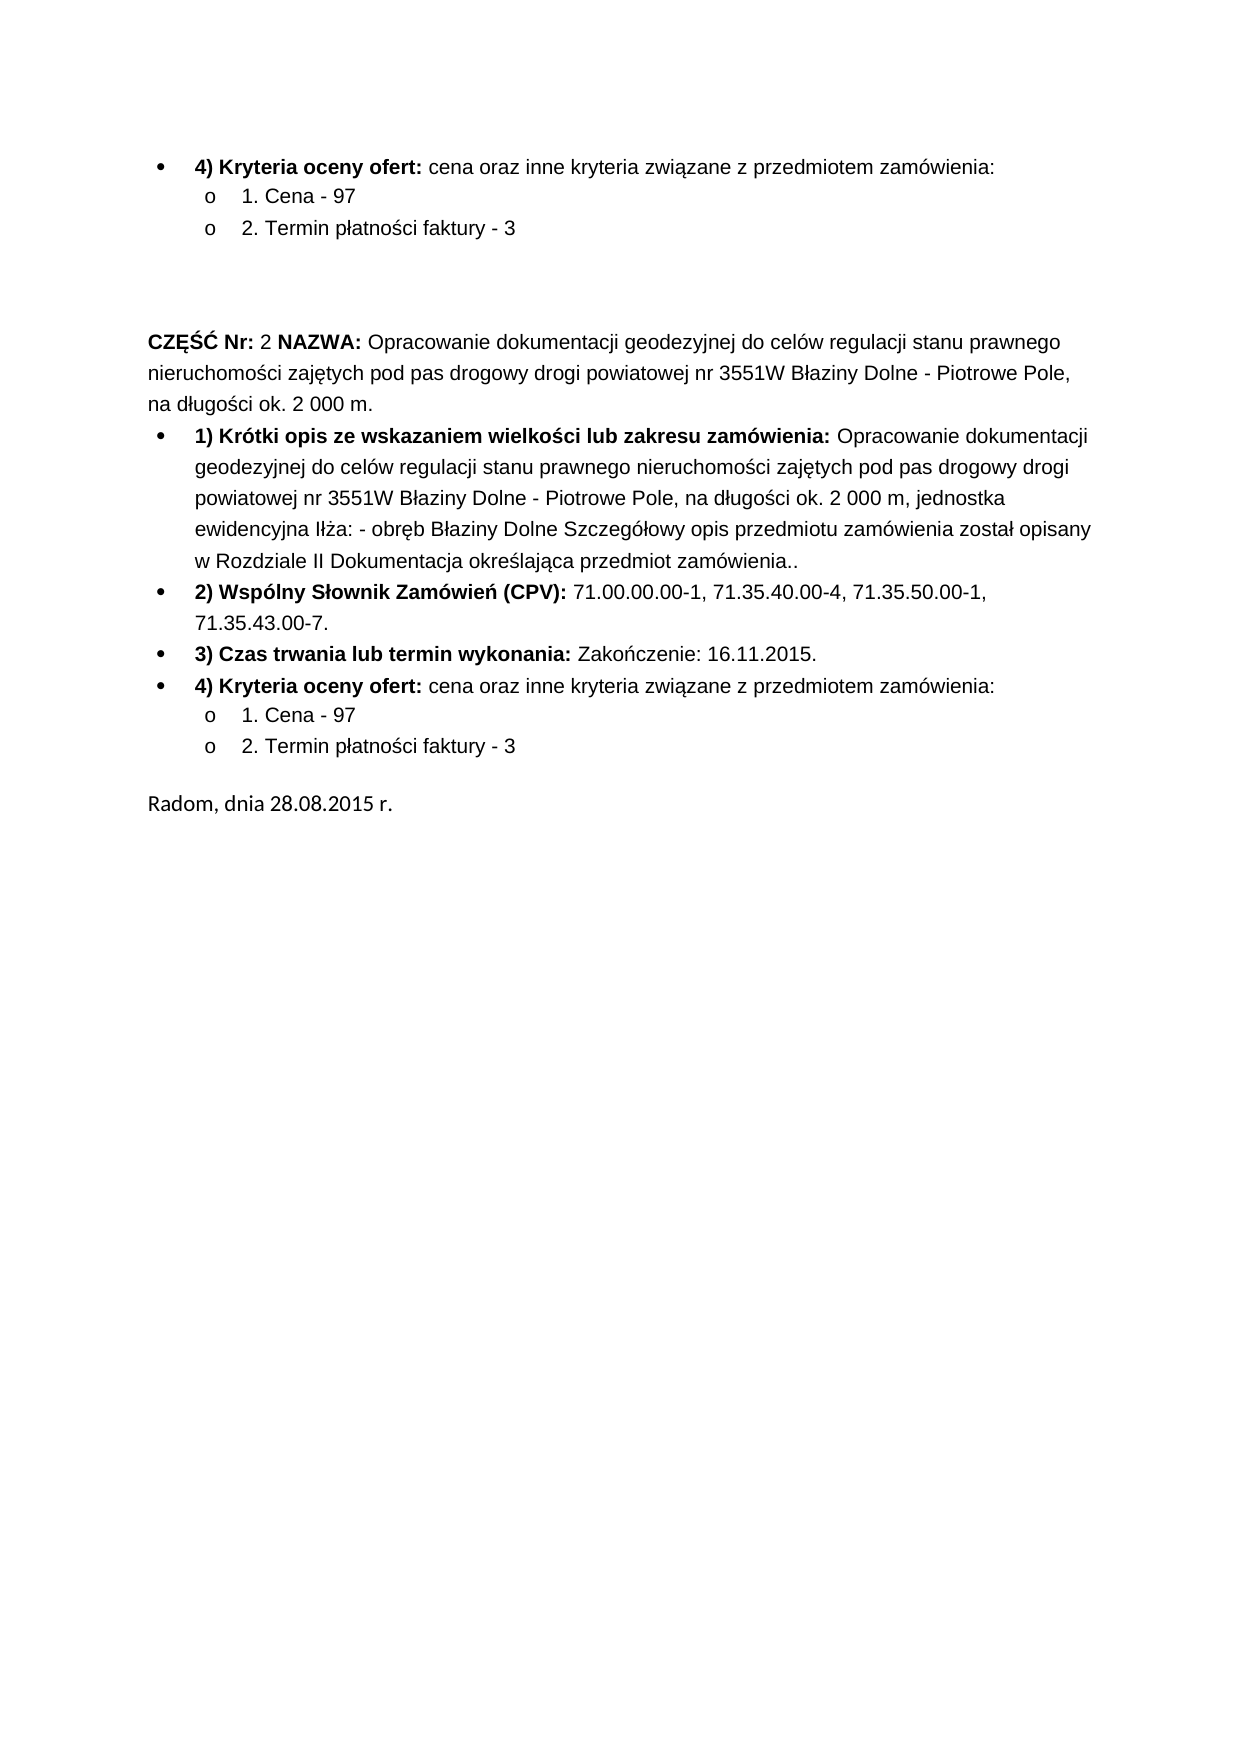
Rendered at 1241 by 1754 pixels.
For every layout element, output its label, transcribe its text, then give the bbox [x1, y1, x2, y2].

list 4) Kryteria oceny ofert: cena oraz inne kryteria związane z przedmiotem zamówienia: [157, 148, 1093, 179]
list 1. Cena - 97 [204, 697, 1093, 729]
list 2. Termin płatności faktury - 3 [204, 210, 1093, 241]
text CZĘŚĆ Nr: 2 NAZWA: Opracowanie dokumentacji geodezyjnej do celów regulacji stanu prawnego nieruchomości zajętych pod pas drogowy drogi powiatowej nr 3551W Błaziny Dolne - Piotrowe Pole, na długości ok. 2 000 m. [148, 322, 1093, 416]
list 2) Wspólny Słownik Zamówień (CPV): 71.00.00.00-1, 71.35.40.00-4, 71.35.50.00-1, 71.35.43.00-7. [157, 572, 1093, 635]
list 4) Kryteria oceny ofert: cena oraz inne kryteria związane z przedmiotem zamówienia: [157, 666, 1093, 697]
list 2. Termin płatności faktury - 3 [204, 729, 1093, 760]
list 1. Cena - 97 [204, 179, 1093, 210]
list 3) Czas trwania lub termin wykonania: Zakończenie: 16.11.2015. [157, 635, 1093, 666]
list 1) Krótki opis ze wskazaniem wielkości lub zakresu zamówienia: Opracowanie dokumentacji geodezyjnej do celów regulacji stanu prawnego nieruchomości zajętych pod pas drogowy drogi powiatowej nr 3551W Błaziny Dolne - Piotrowe Pole, na długości ok. 2 000 m, jednostka ewidencyjna Iłża: - obręb Błaziny Dolne Szczegółowy opis przedmiotu zamówienia został opisany w Rozdziale II Dokumentacja określająca przedmiot zamówienia.. [157, 416, 1093, 572]
text Radom, dnia 28.08.2015 r. [148, 789, 1093, 817]
